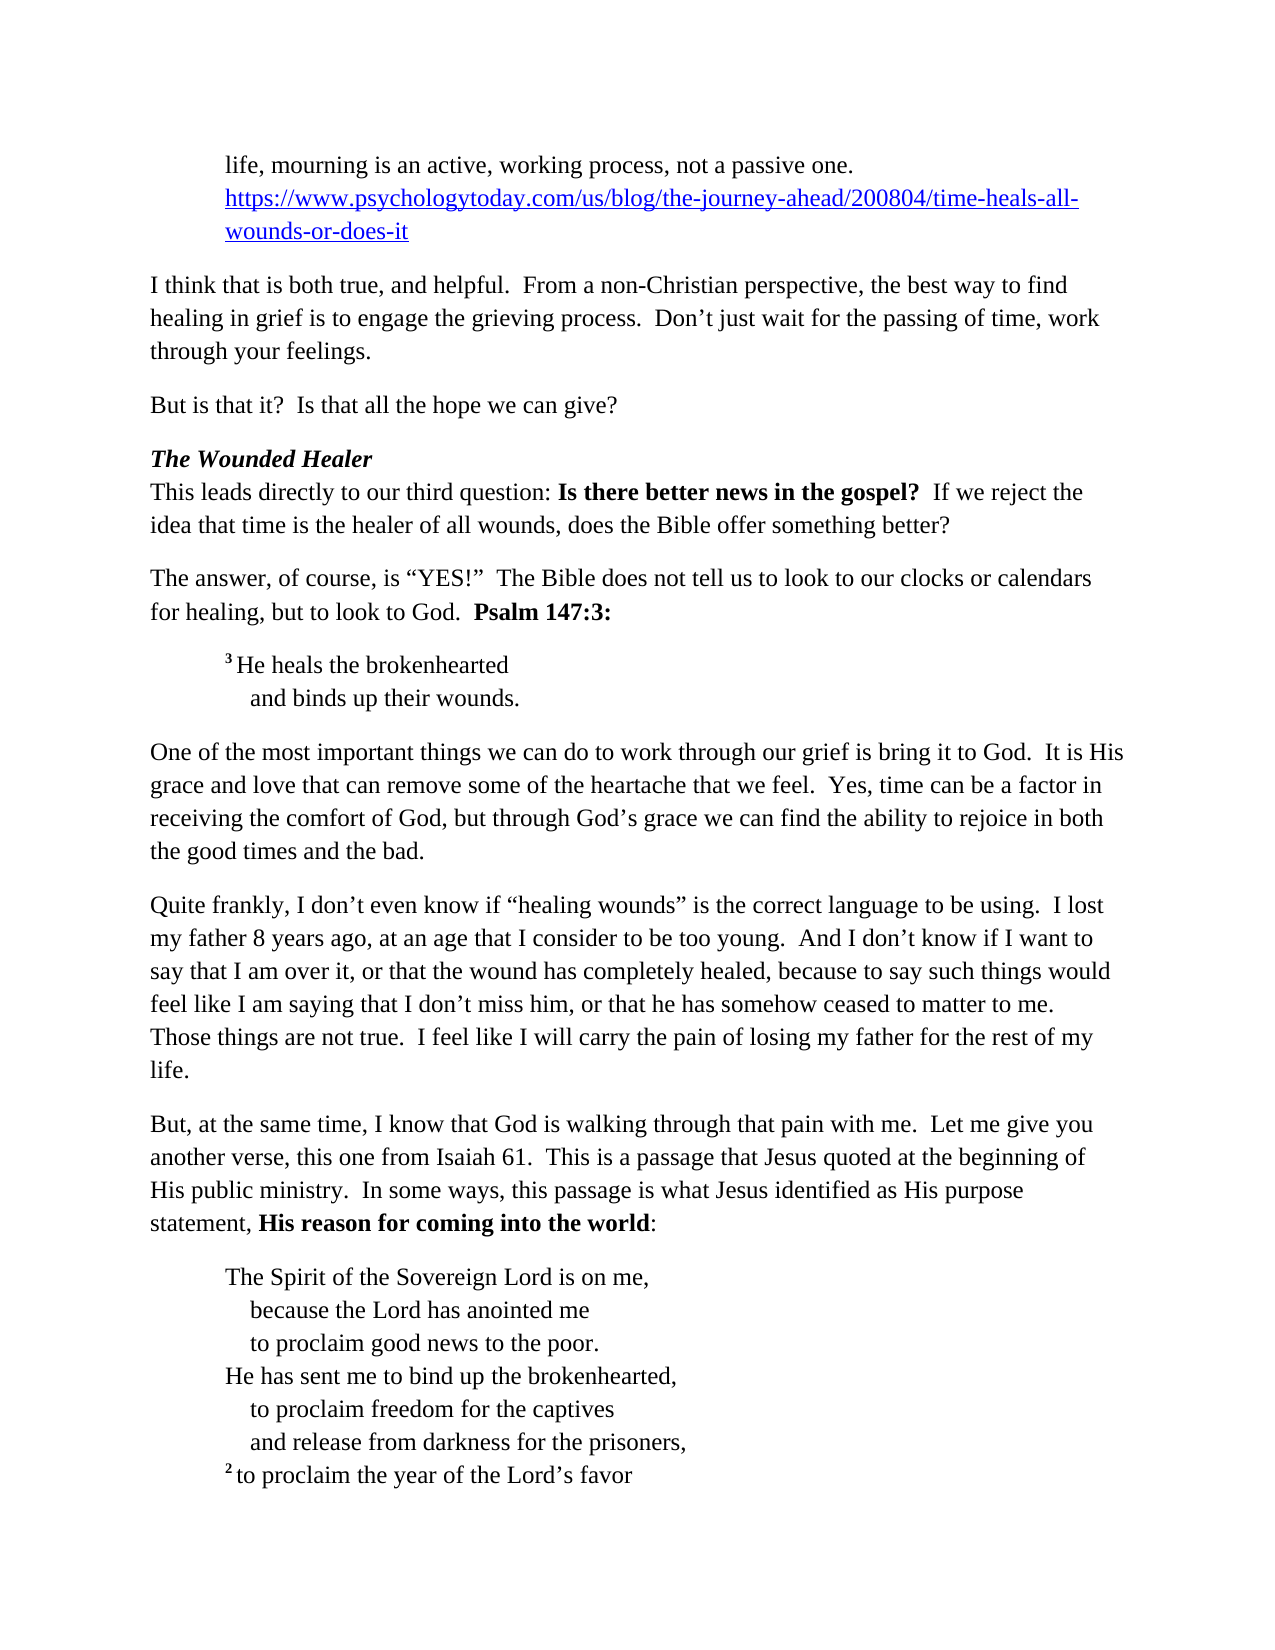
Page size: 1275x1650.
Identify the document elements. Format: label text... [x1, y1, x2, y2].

text 3 He heals the brokenhearted and binds up their wounds. [225, 650, 1125, 712]
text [225, 1262, 1125, 1489]
text I think that is both true, and helpful. From a non-Christian perspective, the best way to find healing in grief is to engage the grieving process. Don’t just wait for the passing of time, work through your feelings. [150, 270, 1125, 365]
text But, at the same time, I know that God is walking through that pain with me. Let me give you another verse, this one from Isaiah 61. This is a passage that Jesus quoted at the beginning of His public ministry. In some ways, this passage is what Jesus identified as His purpose statement, His reason for coming into the world: [150, 1109, 1125, 1237]
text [225, 150, 1125, 245]
text The Wounded Healer This leads directly to our third question: Is there better news in the gospel? If we reject the idea that time is the healer of all wounds, does the Bible offer something better? [150, 444, 1125, 538]
text One of the most important things we can do to work through our grief is bring it to God. It is His grace and love that can remove some of the heartache that we feel. Yes, time can be a factor in receiving the comfort of God, but through God’s grace we can find the ability to rejoice in both the good times and the bad. [150, 737, 1125, 865]
text But is that it? Is that all the hope we can give? [150, 390, 1125, 418]
text The answer, of course, is “YES!” The Bible does not tell us to look to our clocks or calendars for healing, but to look to God. Psalm 147:3: [150, 563, 1125, 625]
text Quite frankly, I don’t even know if “healing wounds” is the correct language to be using. I lost my father 8 years ago, at an age that I consider to be too young. And I don’t know if I want to say that I am over it, or that the wound has completely healed, because to say such things would feel like I am saying that I don’t miss him, or that he has somehow ceased to matter to me. Those things are not true. I feel like I will carry the pain of losing my father for the rest of my life. [150, 890, 1125, 1084]
